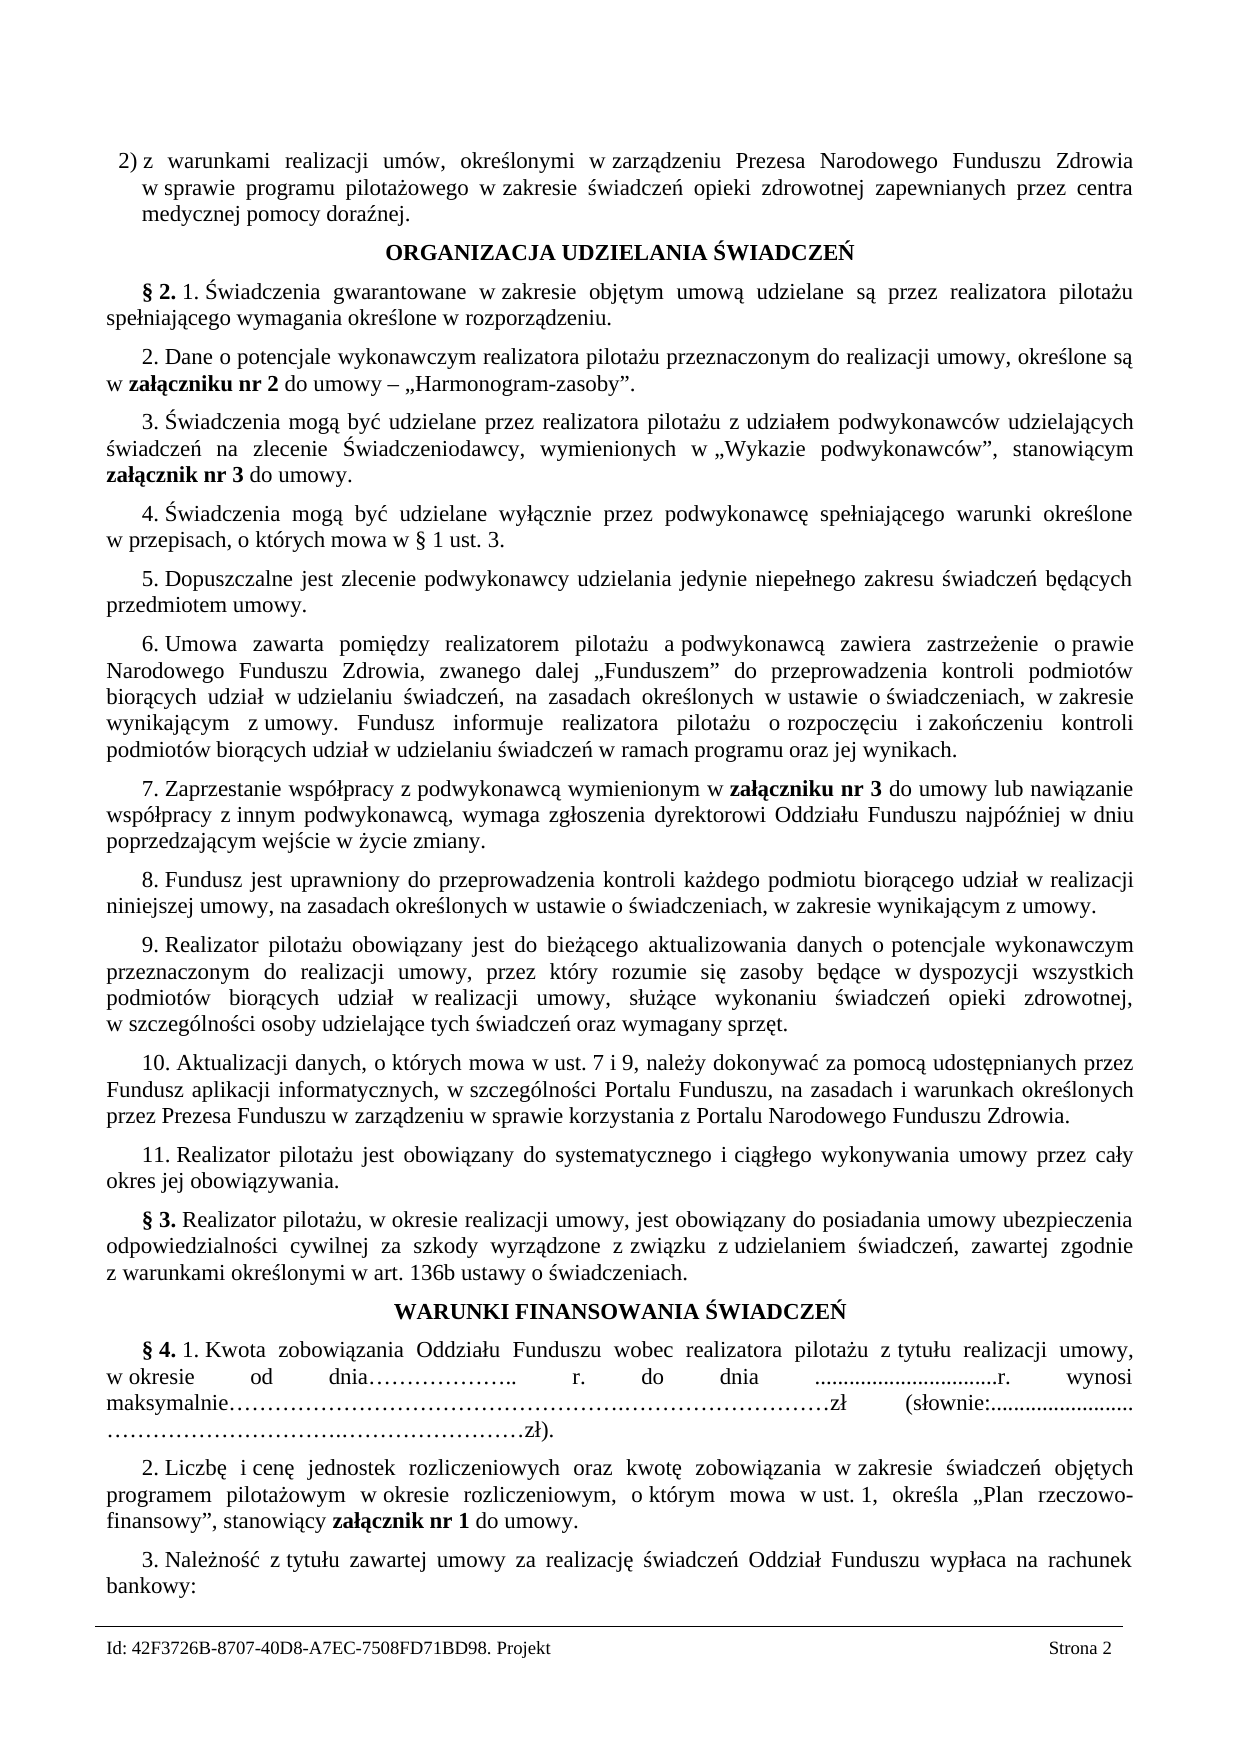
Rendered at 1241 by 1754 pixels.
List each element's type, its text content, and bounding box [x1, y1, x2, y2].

text 10. Aktualizacji danych, o których mowa w ust. 7 i 9, należy dokonywać za pomocą udostępnianych przez Fundusz aplikacji informatycznych, w szczególności Portalu Funduszu, na zasadach i warunkach określonych przez Prezesa Funduszu w zarządzeniu w sprawie korzystania z Portalu Narodowego Funduszu Zdrowia. [106, 1049, 1134, 1128]
text 9. Realizator pilotażu obowiązany jest do bieżącego aktualizowania danych o potencjale wykonawczym przeznaczonym do realizacji umowy, przez który rozumie się zasoby będące w dyspozycji wszystkich podmiotów biorących udział w realizacji umowy, służące wykonaniu świadczeń opieki zdrowotnej, w szczególności osoby udzielające tych świadczeń oraz wymagany sprzęt. [106, 931, 1134, 1037]
text 2. Liczbę i cenę jednostek rozliczeniowych oraz kwotę zobowiązania w zakresie świadczeń objętych programem pilotażowym w okresie rozliczeniowym, o którym mowa w ust. 1, określa „Plan rzeczowo-finansowy”, stanowiący załącznik nr 1 do umowy. [106, 1454, 1134, 1533]
text 8. Fundusz jest uprawniony do przeprowadzenia kontroli każdego podmiotu biorącego udział w realizacji niniejszej umowy, na zasadach określonych w ustawie o świadczeniach, w zakresie wynikającym z umowy. [106, 866, 1134, 919]
text WARUNKI FINANSOWANIA ŚWIADCZEŃ [106, 1298, 1134, 1324]
text 3. Należność z tytułu zawartej umowy za realizację świadczeń Oddział Funduszu wypłaca na rachunek bankowy: [106, 1546, 1134, 1599]
text 6. Umowa zawarta pomiędzy realizatorem pilotażu a podwykonawcą zawiera zastrzeżenie o prawie Narodowego Funduszu Zdrowia, zwanego dalej „Funduszem” do przeprowadzenia kontroli podmiotów biorących udział w udzielaniu świadczeń, na zasadach określonych w ustawie o świadczeniach, w zakresie wynikającym z umowy. Fundusz informuje realizatora pilotażu o rozpoczęciu i zakończeniu kontroli podmiotów biorących udział w udzielaniu świadczeń w ramach programu oraz jej wynikach. [106, 630, 1134, 762]
text § 2. 1. Świadczenia gwarantowane w zakresie objętym umową udzielane są przez realizatora pilotażu spełniającego wymagania określone w rozporządzeniu. [106, 278, 1134, 331]
text 2) z warunkami realizacji umów, określonymi w zarządzeniu Prezesa Narodowego Funduszu Zdrowia w sprawie programu pilotażowego w zakresie świadczeń opieki zdrowotnej zapewnianych przez centra medycznej pomocy doraźnej. [118, 148, 1134, 227]
text § 3. Realizator pilotażu, w okresie realizacji umowy, jest obowiązany do posiadania umowy ubezpieczenia odpowiedzialności cywilnej za szkody wyrządzone z związku z udzielaniem świadczeń, zawartej zgodnie z warunkami określonymi w art. 136b ustawy o świadczeniach. [106, 1206, 1134, 1285]
text 7. Zaprzestanie współpracy z podwykonawcą wymienionym w załączniku nr 3 do umowy lub nawiązanie współpracy z innym podwykonawcą, wymaga zgłoszenia dyrektorowi Oddziału Funduszu najpóźniej w dniu poprzedzającym wejście w życie zmiany. [106, 775, 1134, 854]
text § 4. 1. Kwota zobowiązania Oddziału Funduszu wobec realizatora pilotażu z tytułu realizacji umowy, w okresie od dnia……………….. r. do dnia ................................r. wynosi maksymalnie…………………………………………….………………………zł (słownie:.........................………………………….……………………zł). [106, 1337, 1134, 1442]
text 2. Dane o potencjale wykonawczym realizatora pilotażu przeznaczonym do realizacji umowy, określone są w załączniku nr 2 do umowy – „Harmonogram-zasoby”. [106, 343, 1134, 396]
text 5. Dopuszczalne jest zlecenie podwykonawcy udzielania jedynie niepełnego zakresu świadczeń będących przedmiotem umowy. [106, 565, 1134, 618]
text 3. Świadczenia mogą być udzielane przez realizatora pilotażu z udziałem podwykonawców udzielających świadczeń na zlecenie Świadczeniodawcy, wymienionych w „Wykazie podwykonawców”, stanowiącym załącznik nr 3 do umowy. [106, 408, 1134, 487]
text 4. Świadczenia mogą być udzielane wyłącznie przez podwykonawcę spełniającego warunki określone w przepisach, o których mowa w § 1 ust. 3. [106, 500, 1134, 553]
text 11. Realizator pilotażu jest obowiązany do systematycznego i ciągłego wykonywania umowy przez cały okres jej obowiązywania. [106, 1141, 1134, 1194]
text ORGANIZACJA UDZIELANIA ŚWIADCZEŃ [106, 239, 1134, 266]
